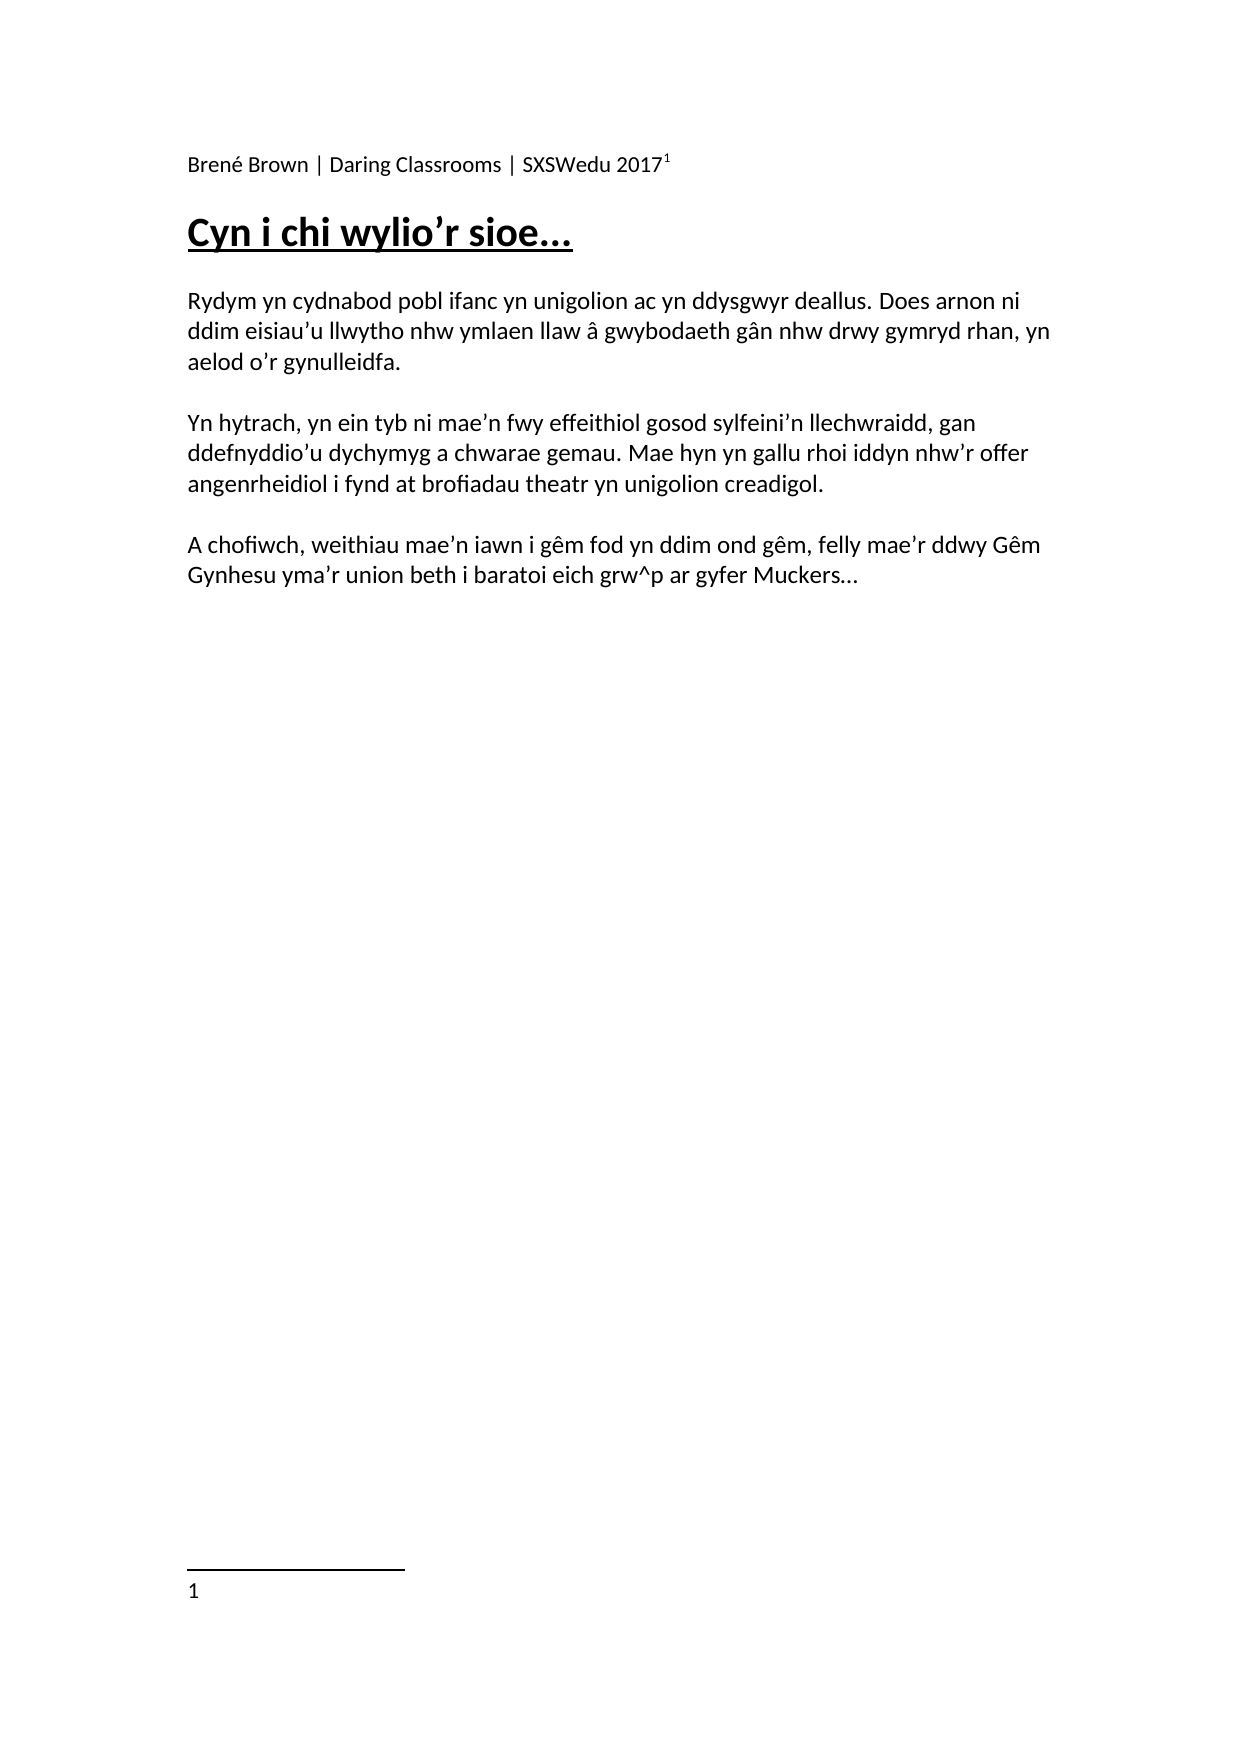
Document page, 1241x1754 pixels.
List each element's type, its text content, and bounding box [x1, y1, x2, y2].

text Cyn i chi wylio’r sioe... [187, 206, 1053, 257]
text A chofiwch, weithiau mae’n iawn i gêm fod yn ddim ond gêm, felly mae’r ddwy Gêm Gynhesu yma’r union beth i baratoi eich grw^p ar gyfer Muckers… [187, 529, 1053, 590]
text Yn hytrach, yn ein tyb ni mae’n fwy effeithiol gosod sylfeini’n llechwraidd, gan ddefnyddio’u dychymyg a chwarae gemau. Mae hyn yn gallu rhoi iddyn nhw’r offer angenrheidiol i fynd at brofiadau theatr yn unigolion creadigol. [187, 407, 1053, 498]
text Rydym yn cydnabod pobl ifanc yn unigolion ac yn ddysgwyr deallus. Does arnon ni ddim eisiau’u llwytho nhw ymlaen llaw â gwybodaeth gân nhw drwy gymryd rhan, yn aelod o’r gynulleidfa. [187, 285, 1053, 376]
text Brené Brown | Daring Classrooms | SXSWedu 2017 [187, 150, 1053, 178]
